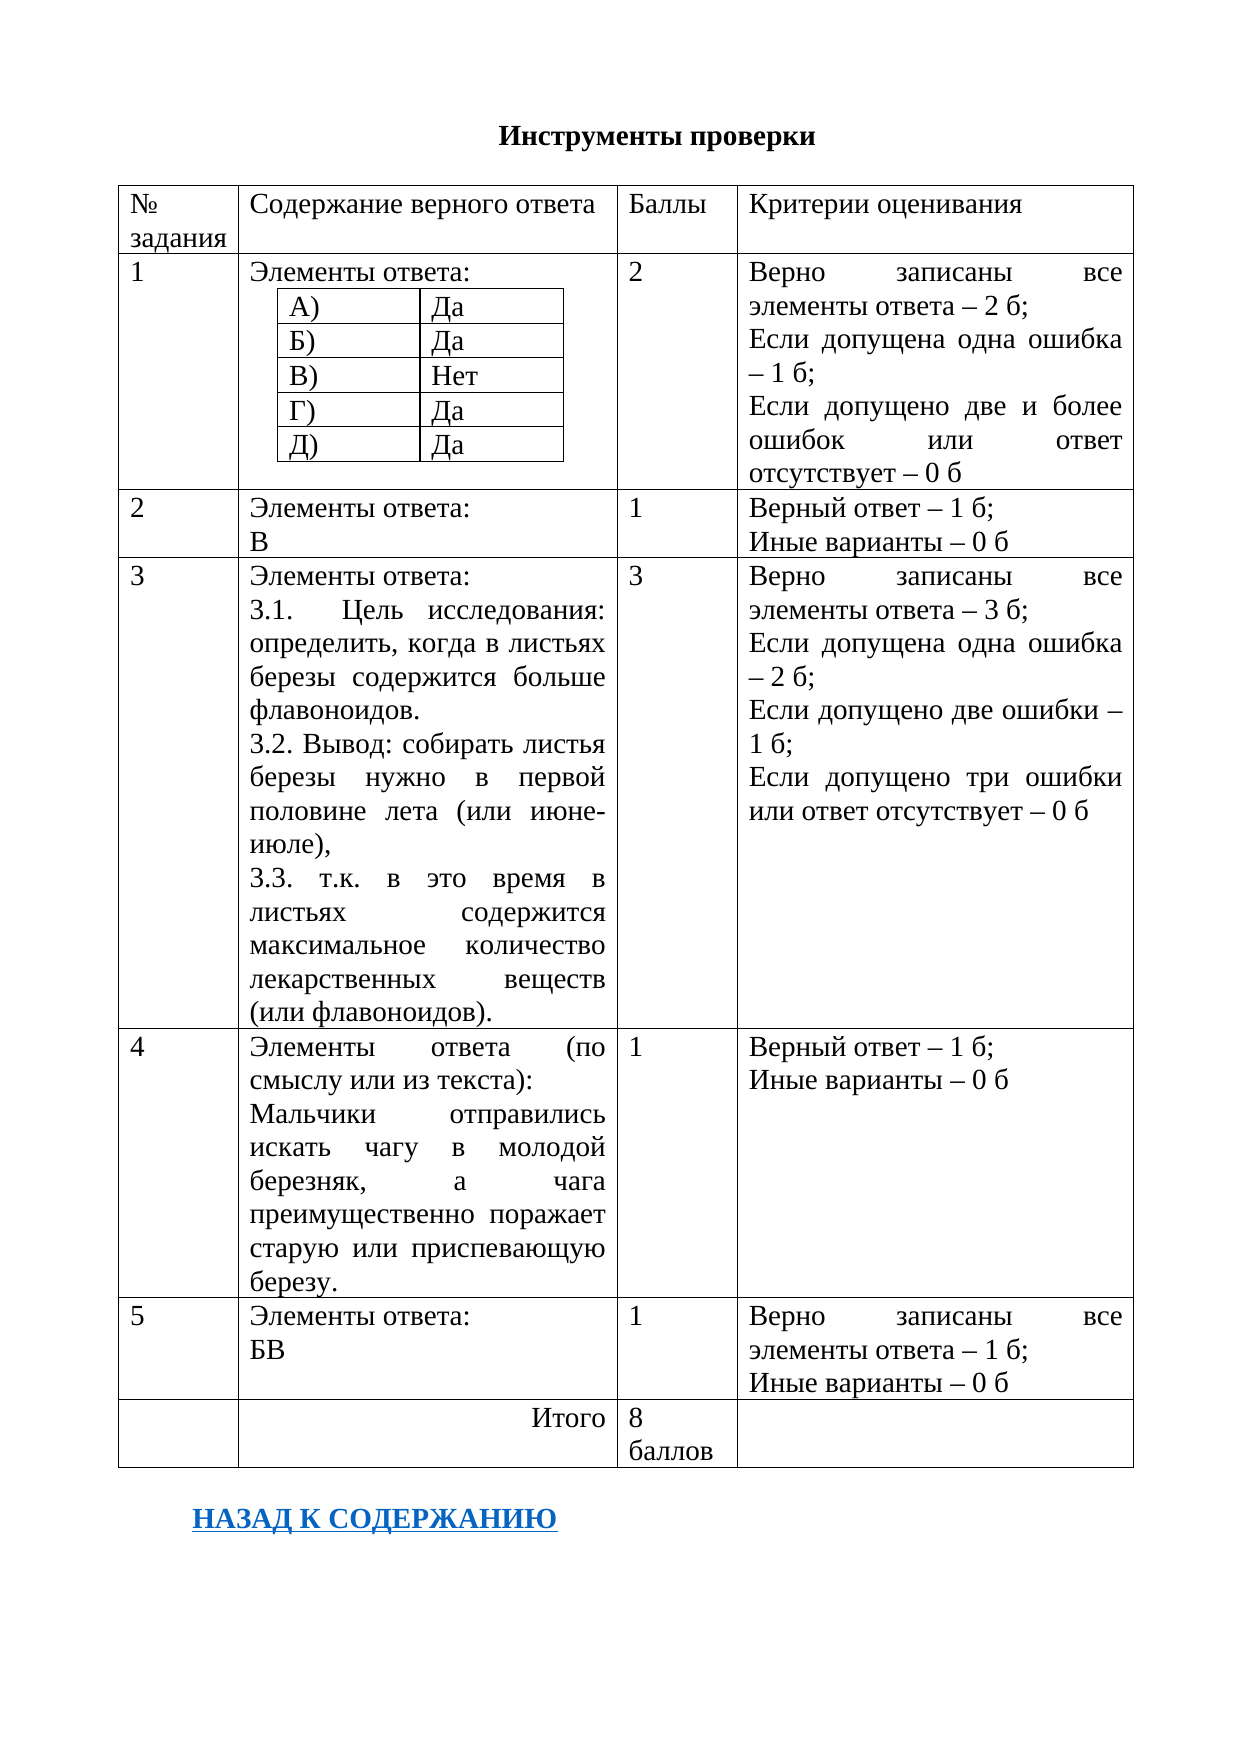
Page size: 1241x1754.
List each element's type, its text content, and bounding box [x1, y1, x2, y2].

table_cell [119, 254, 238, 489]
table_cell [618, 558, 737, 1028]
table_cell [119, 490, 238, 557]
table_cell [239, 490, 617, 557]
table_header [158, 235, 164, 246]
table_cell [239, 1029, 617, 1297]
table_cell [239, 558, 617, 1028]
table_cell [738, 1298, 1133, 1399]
text Инструменты проверки [118, 118, 1122, 152]
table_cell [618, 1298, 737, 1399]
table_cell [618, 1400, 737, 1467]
text НАЗАД К СОДЕРЖАНИЮ [118, 1502, 1122, 1535]
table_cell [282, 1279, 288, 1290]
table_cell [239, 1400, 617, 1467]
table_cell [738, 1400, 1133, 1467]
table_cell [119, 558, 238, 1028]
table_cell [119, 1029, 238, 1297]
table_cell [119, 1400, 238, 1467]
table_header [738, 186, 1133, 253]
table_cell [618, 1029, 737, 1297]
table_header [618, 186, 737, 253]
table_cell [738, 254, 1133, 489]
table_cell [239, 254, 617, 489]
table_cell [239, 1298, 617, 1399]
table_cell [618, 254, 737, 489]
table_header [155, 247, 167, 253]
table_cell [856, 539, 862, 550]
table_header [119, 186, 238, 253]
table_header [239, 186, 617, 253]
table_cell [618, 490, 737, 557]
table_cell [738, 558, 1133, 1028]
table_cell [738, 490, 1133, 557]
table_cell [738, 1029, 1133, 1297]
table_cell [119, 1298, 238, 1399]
